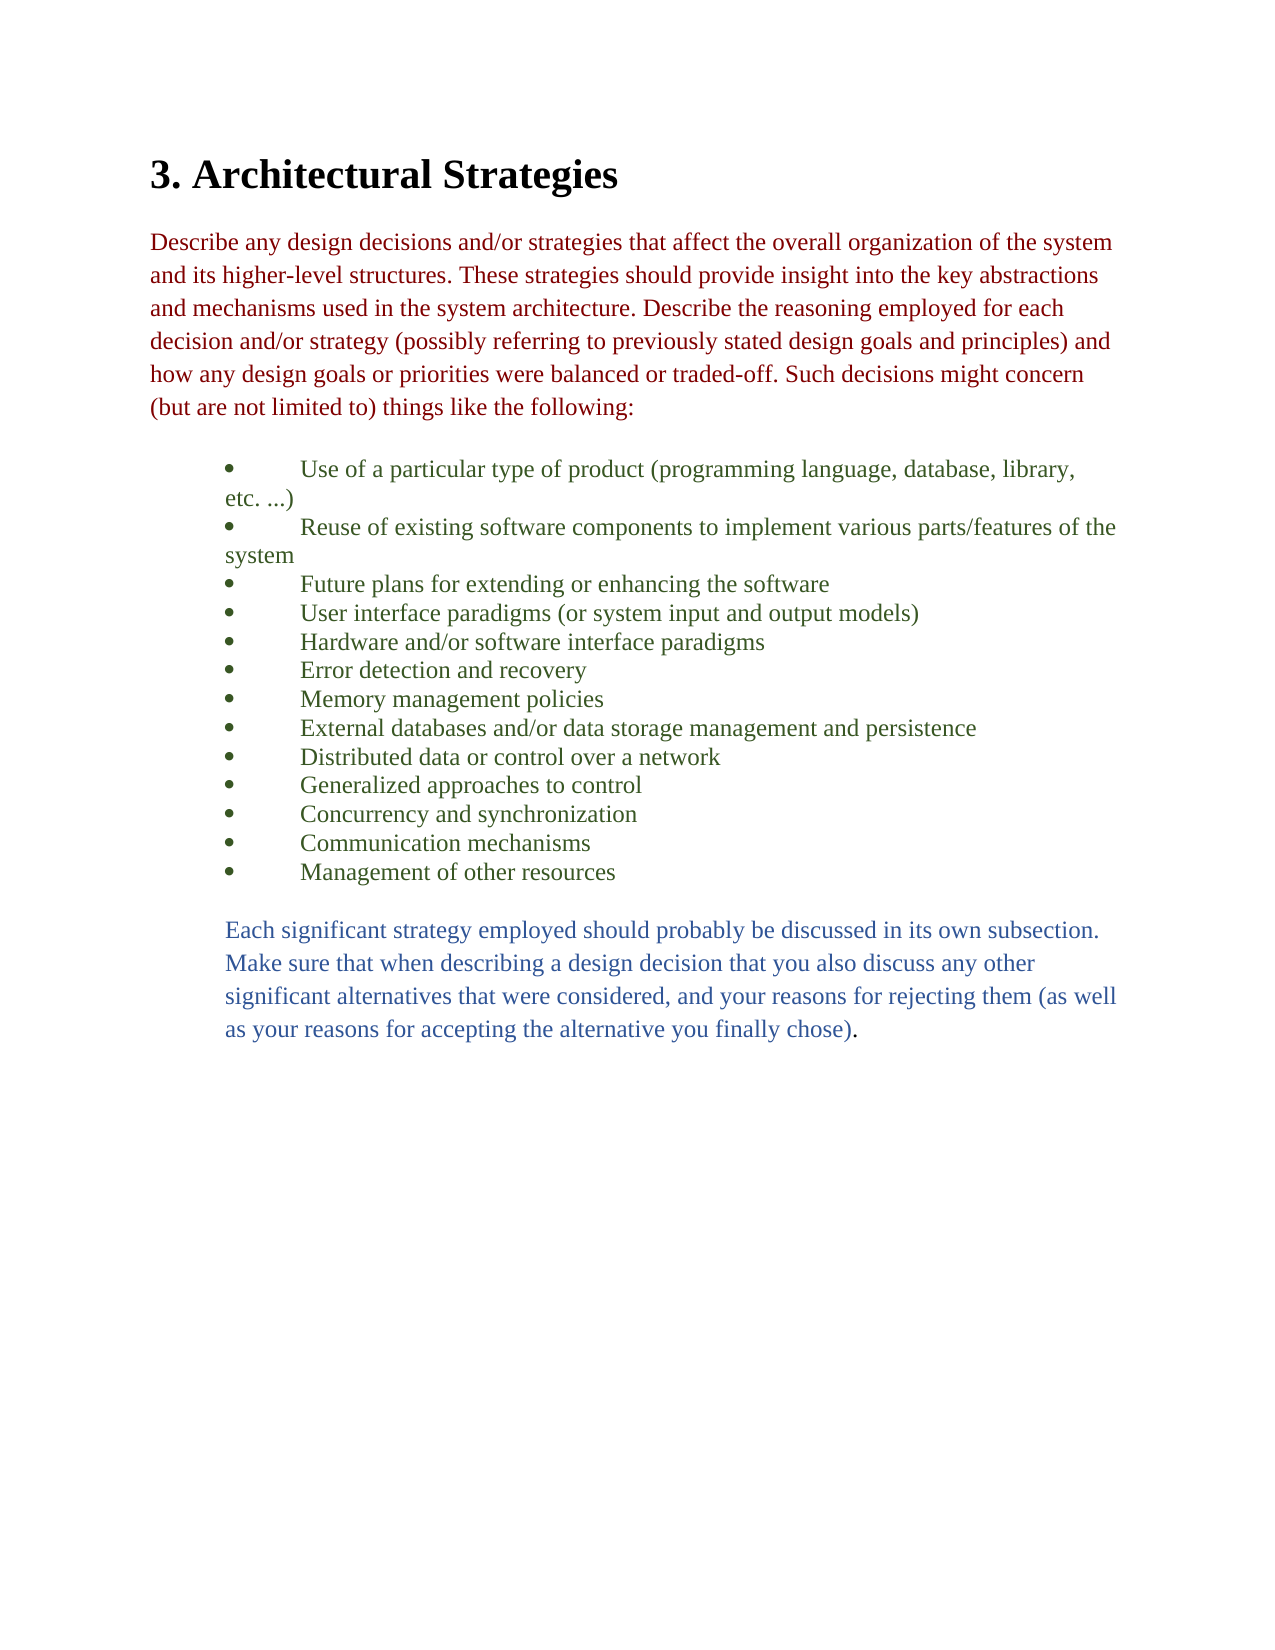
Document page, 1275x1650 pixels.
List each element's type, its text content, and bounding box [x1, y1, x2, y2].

list Use of a particular type of product (programming language, database, library, etc. ...) [225, 454, 1125, 512]
list Future plans for extending or enhancing the software [225, 569, 1125, 598]
list Memory management policies [225, 684, 1125, 713]
list User interface paradigms (or system input and output models) [225, 598, 1125, 627]
text 3. Architectural Strategies [150, 150, 1125, 198]
list Management of other resources [225, 857, 1125, 886]
list Error detection and recovery [225, 656, 1125, 684]
list Concurrency and synchronization [225, 799, 1125, 828]
list External databases and/or data storage management and persistence [225, 713, 1125, 742]
text Each significant strategy employed should probably be discussed in its own subsection. Make sure that when describing a design decision that you also discuss any other significant alternatives that were considered, and your reasons for rejecting them (as well as your reasons for accepting the alternative you finally chose). [225, 915, 1125, 1043]
list Generalized approaches to control [225, 771, 1125, 799]
text Describe any design decisions and/or strategies that affect the overall organization of the system and its higher-level structures. These strategies should provide insight into the key abstractions and mechanisms used in the system architecture. Describe the reasoning employed for each decision and/or strategy (possibly referring to previously stated design goals and principles) and how any design goals or priorities were balanced or traded-off. Such decisions might concern (but are not limited to) things like the following: [150, 227, 1125, 421]
list Hardware and/or software interface paradigms [225, 627, 1125, 656]
list Reuse of existing software components to implement various parts/features of the system [225, 512, 1125, 569]
list Distributed data or control over a network [225, 742, 1125, 771]
list Communication mechanisms [225, 828, 1125, 857]
